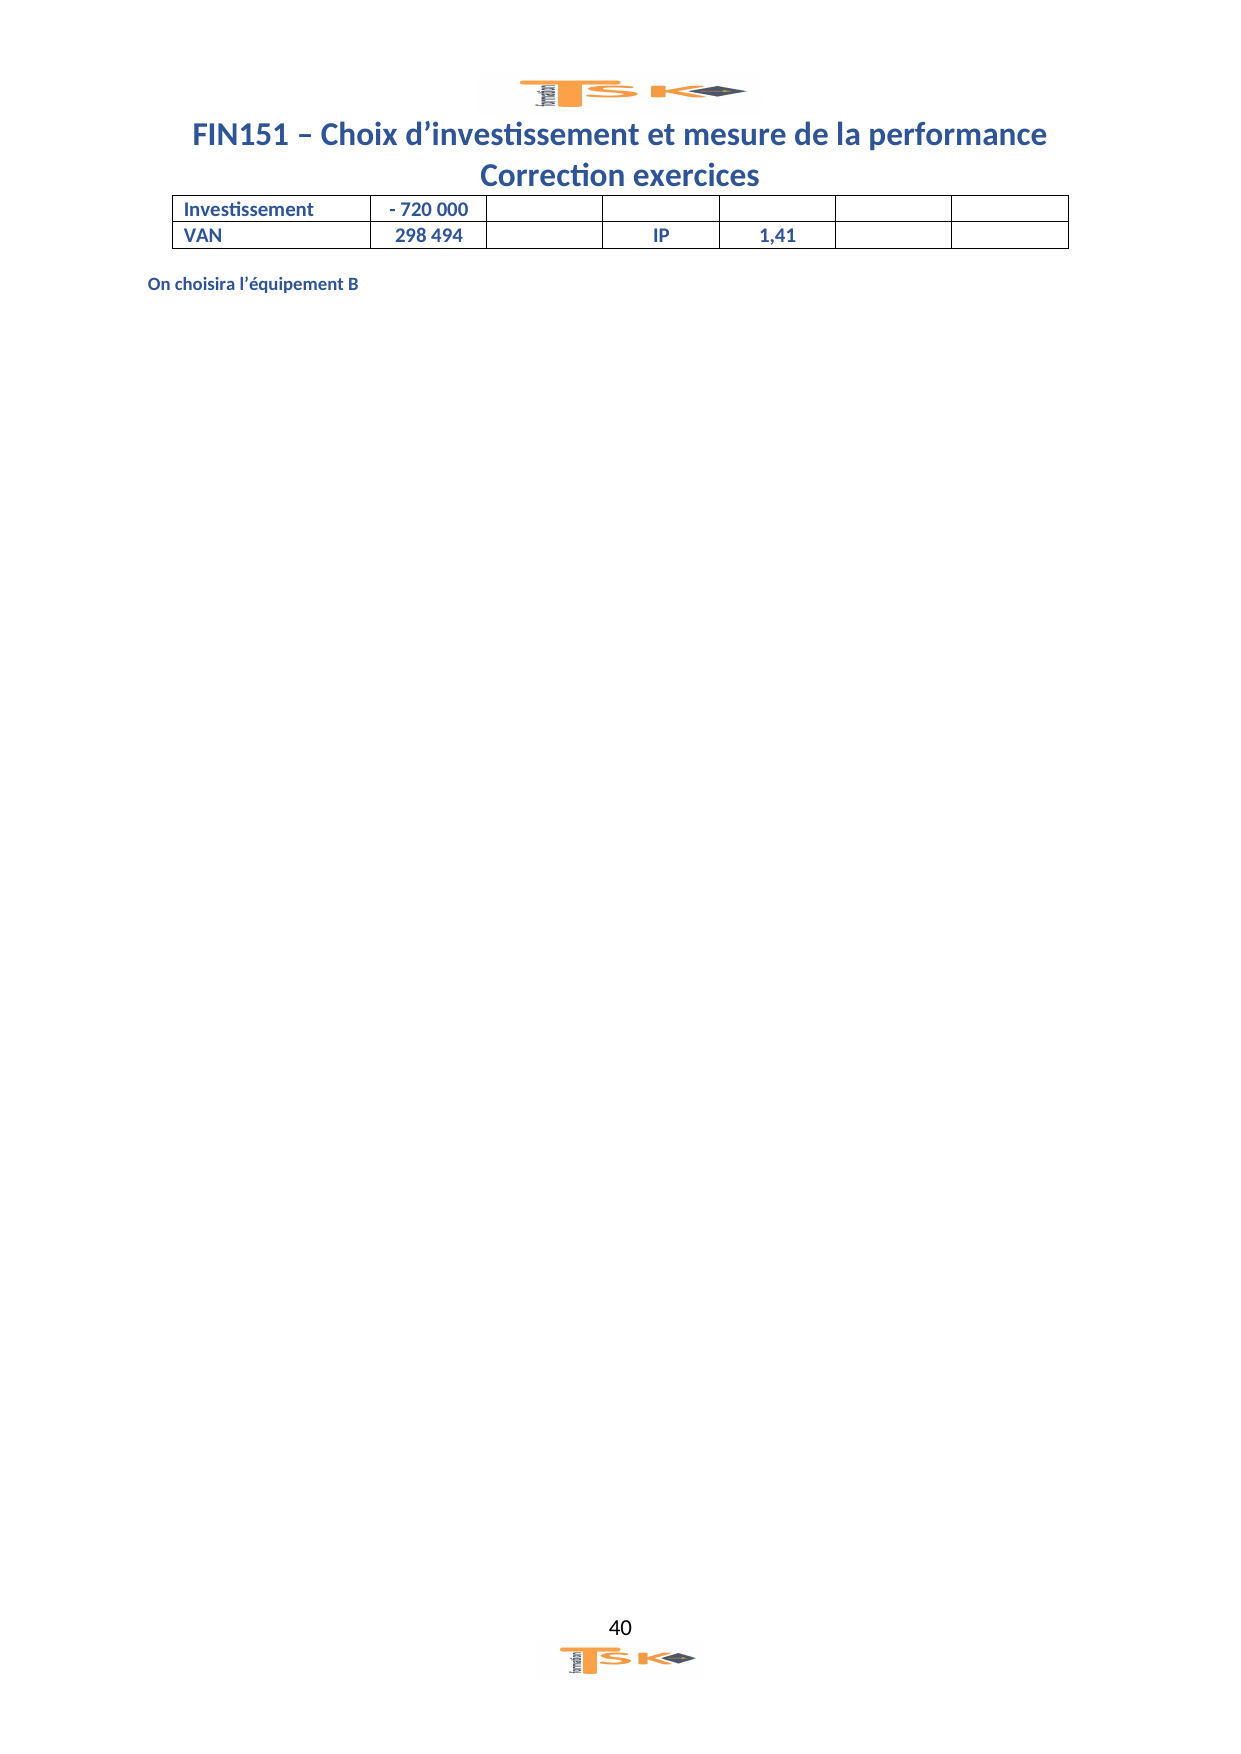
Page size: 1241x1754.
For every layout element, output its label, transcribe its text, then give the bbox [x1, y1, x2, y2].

table_cell [836, 196, 951, 221]
table_cell [487, 196, 602, 221]
text On choisira l’équipement B [148, 272, 1093, 294]
picture [533, 1640, 707, 1681]
table_cell [952, 196, 1068, 221]
table_cell 1,41 [720, 222, 835, 248]
table_cell [720, 196, 835, 221]
table_cell Investissement [173, 196, 370, 221]
table_cell VAN [173, 222, 370, 248]
table_cell [836, 222, 951, 248]
table_cell [952, 222, 1068, 248]
picture [475, 73, 765, 114]
table_cell - 720 000 [371, 196, 486, 221]
table_cell 298 494 [371, 222, 486, 248]
table_cell IP [603, 222, 719, 248]
table_cell [603, 196, 719, 221]
table_cell [487, 222, 602, 248]
